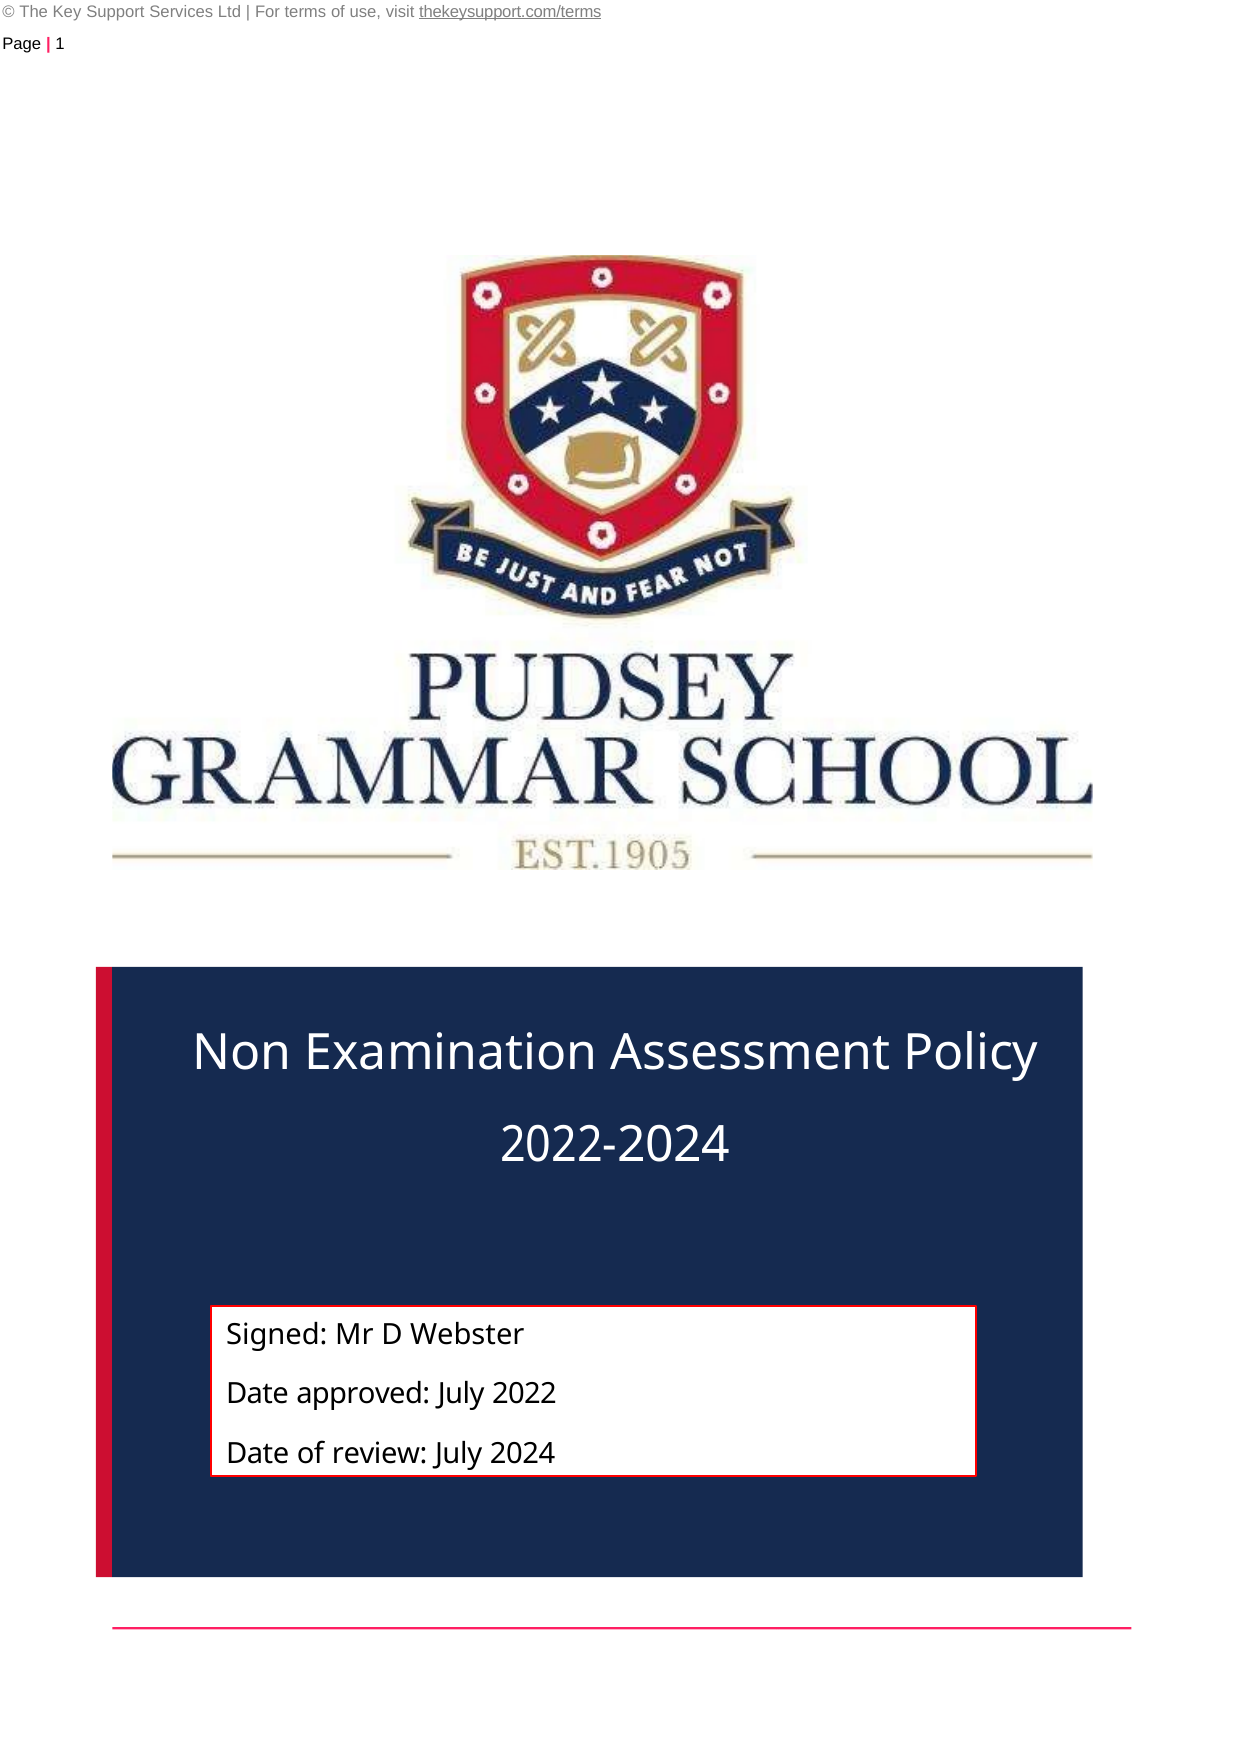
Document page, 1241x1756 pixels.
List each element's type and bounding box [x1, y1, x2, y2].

picture [112, 255, 1093, 870]
